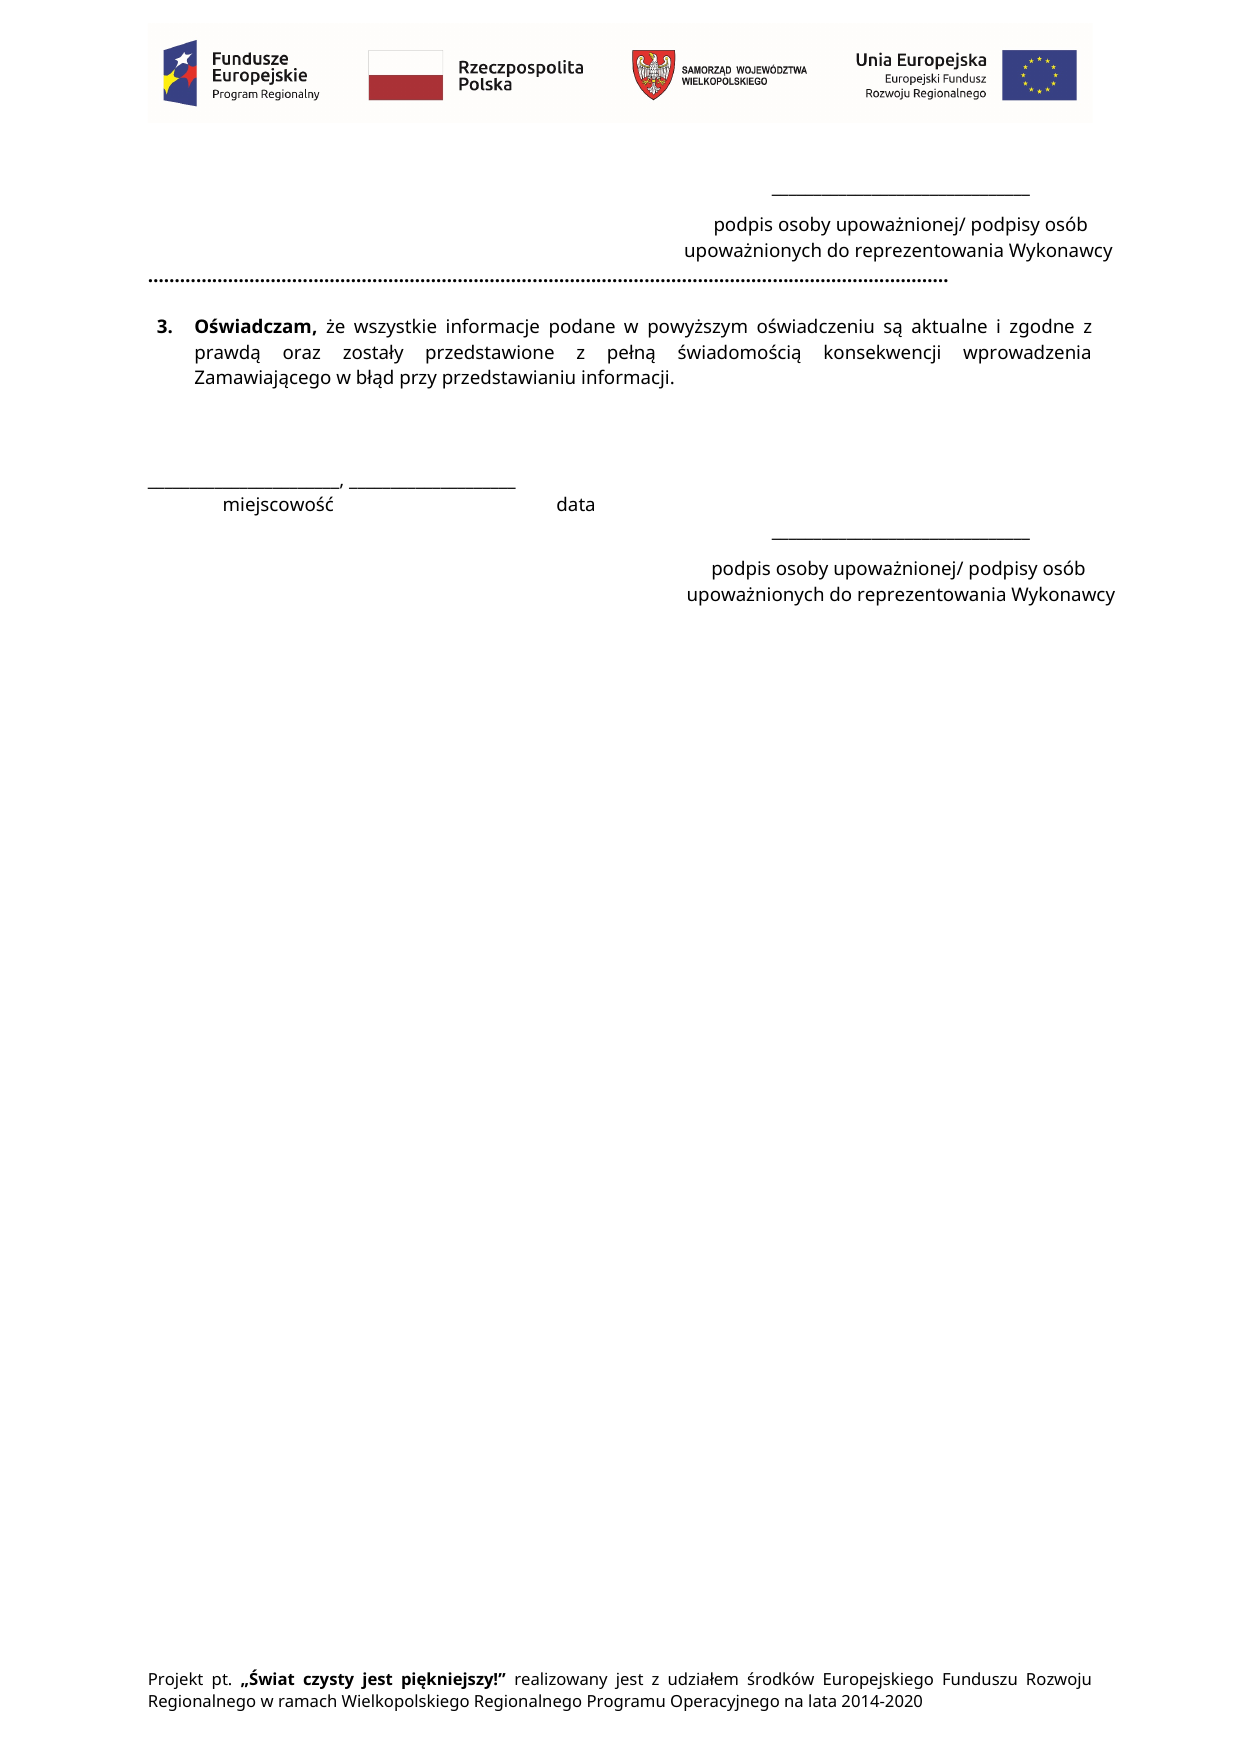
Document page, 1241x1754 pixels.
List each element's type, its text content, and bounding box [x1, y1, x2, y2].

text _______________________________ [148, 517, 1093, 543]
text _______________________________ [148, 173, 1093, 199]
text miejscowość data [148, 492, 1093, 517]
text podpis osoby upoważnionej/ podpisy osób [148, 211, 1093, 237]
text podpis osoby upoważnionej/ podpisy osób [148, 555, 1093, 581]
picture [147, 23, 1093, 123]
text …………………………………………………………………………………………………………………………………… [148, 262, 1093, 288]
text upoważnionych do reprezentowania Wykonawcy [148, 237, 1093, 262]
text _______________________, ____________________ [148, 466, 1093, 492]
text upoważnionych do reprezentowania Wykonawcy [148, 581, 1093, 606]
list Oświadczam, że wszystkie informacje podane w powyższym oświadczeniu są aktualne i zgodne z prawdą oraz zostały przedstawione z pełną świadomością konsekwencji wprowadzenia Zamawiającego w błąd przy przedstawianiu informacji. [157, 313, 1093, 390]
